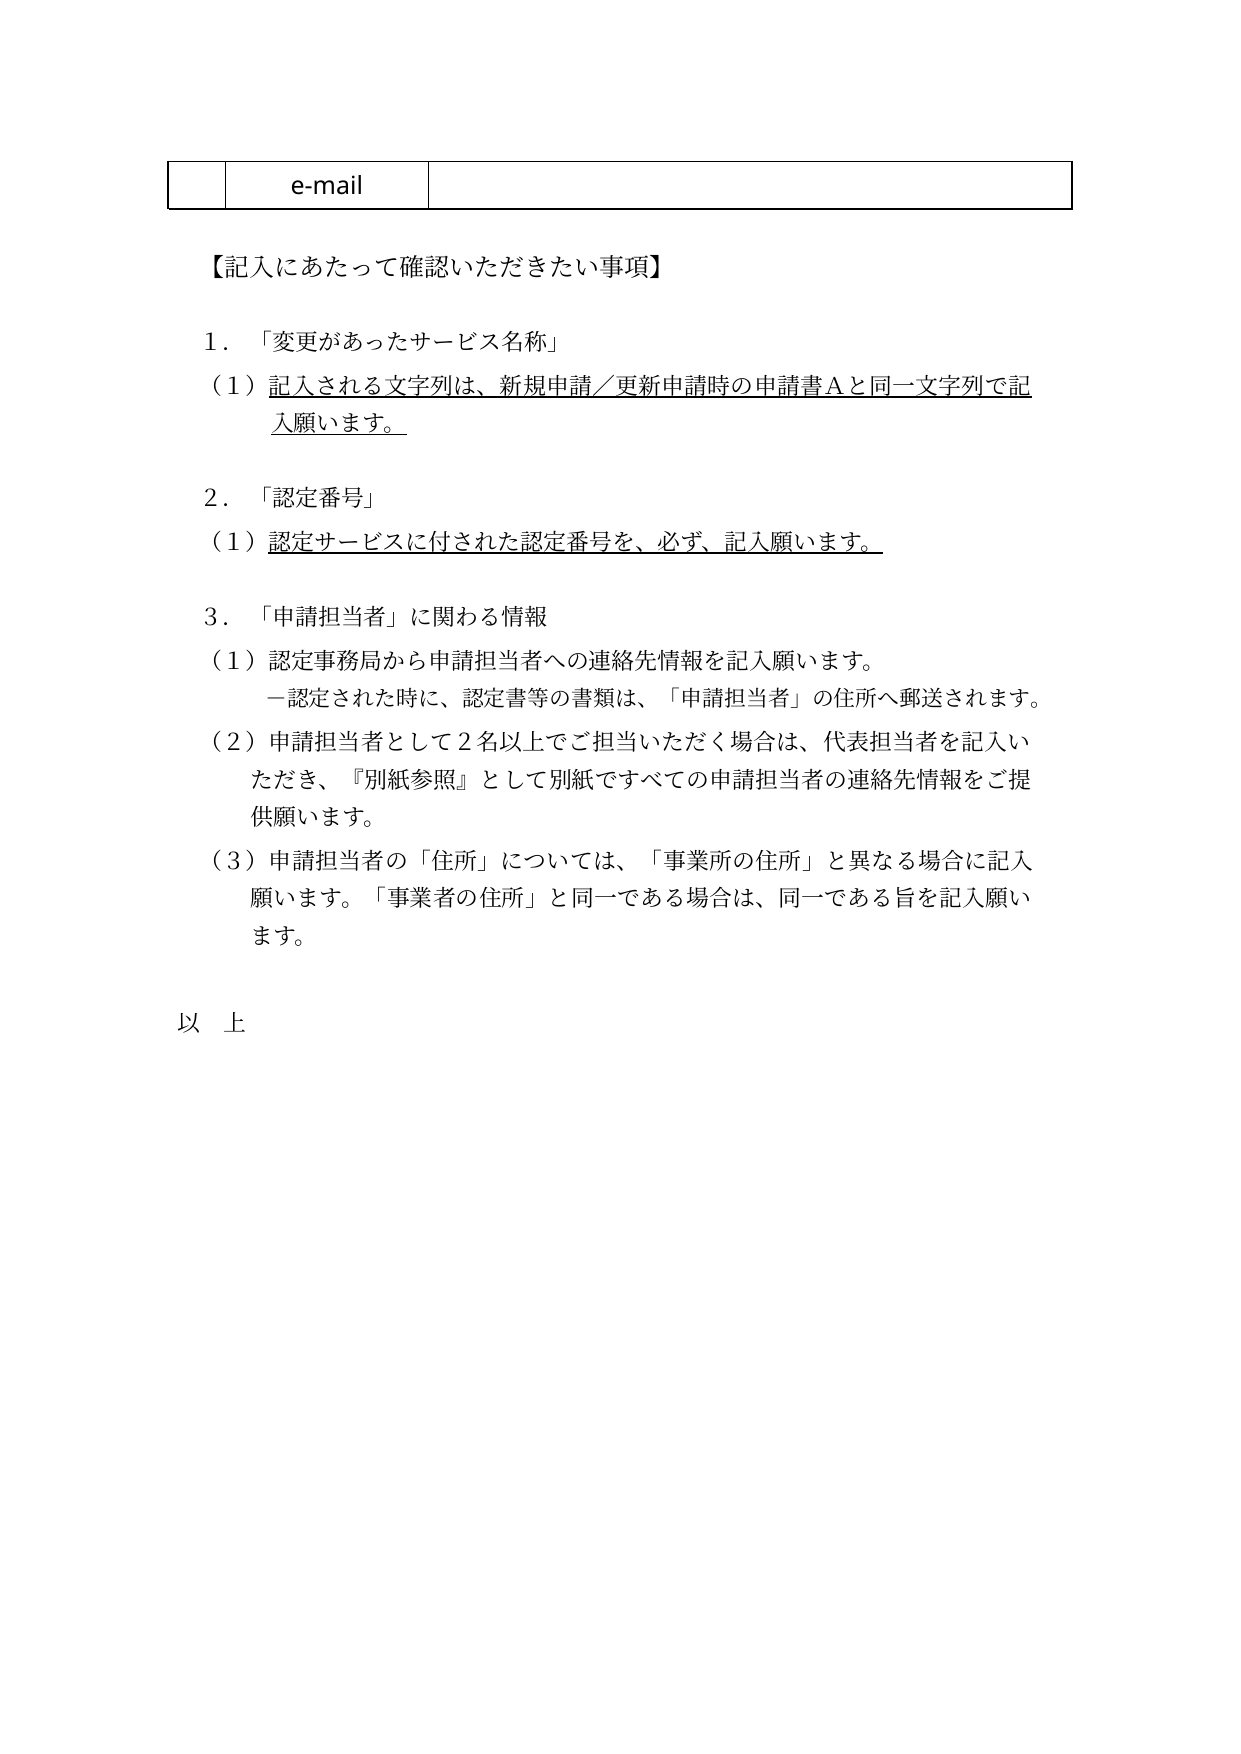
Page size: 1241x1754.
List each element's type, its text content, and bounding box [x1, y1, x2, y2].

text （１）記入される文字列は、新規申請／更新申請時の申請書Ａと同一文字列で記入願います。 [199, 366, 1034, 441]
text 以 上 [177, 1003, 1034, 1041]
text （３）申請担当者の「住所」については、「事業所の住所」と異なる場合に記入願います。「事業者の住所」と同一である場合は、同一である旨を記入願います。 [199, 841, 1034, 953]
text －認定された時に、認定書等の書類は、「申請担当者」の住所へ郵送されます。 [265, 678, 1034, 716]
text （２）申請担当者として２名以上でご担当いただく場合は、代表担当者を記入いただき、『別紙参照』として別紙ですべての申請担当者の連絡先情報をご提供願います。 [199, 722, 1034, 834]
list 「変更があったサービス名称」 [199, 322, 1034, 359]
table_cell [429, 162, 1071, 208]
text （１）認定事務局から申請担当者への連絡先情報を記入願います。 [199, 641, 1034, 678]
list 「認定番号」 [199, 478, 1034, 516]
text （１）認定サービスに付された認定番号を、必ず、記入願います。 [199, 522, 1034, 559]
text 【記入にあたって確認いただきたい事項】 [199, 247, 1034, 284]
table_cell e-mail [226, 162, 428, 208]
list 「申請担当者」に関わる情報 [199, 597, 1034, 634]
